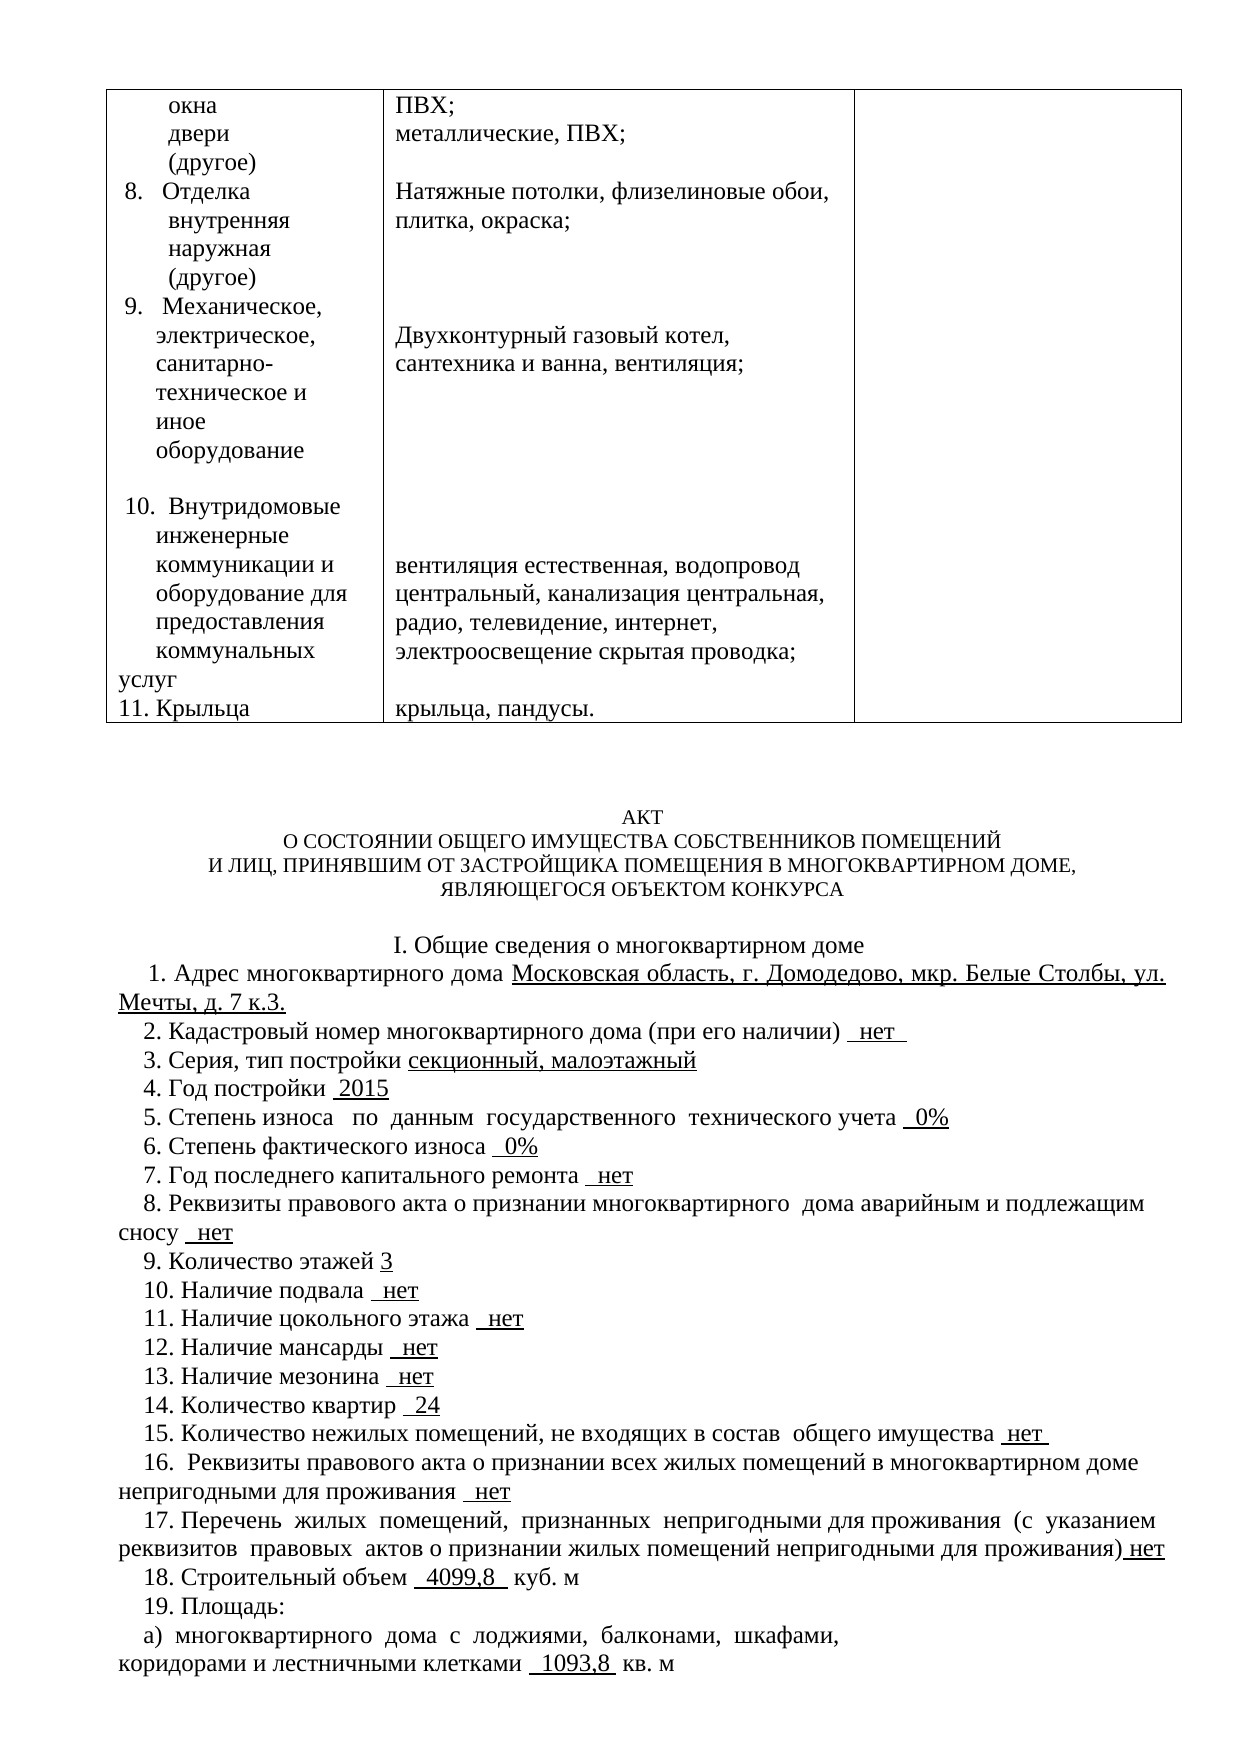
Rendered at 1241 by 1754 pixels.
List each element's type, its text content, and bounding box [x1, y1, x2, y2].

text 3. Серия, тип постройки секционный, малоэтажный [118, 1045, 1166, 1073]
text 13. Наличие мезонина нет [118, 1361, 1166, 1390]
text 19. Площадь: [118, 1591, 1166, 1620]
text коридорами и лестничными клетками 1093,8 кв. м [118, 1648, 1166, 1677]
text 2. Кадастровый номер многоквартирного дома (при его наличии) нет . [118, 1016, 1166, 1045]
text 18. Строительный объем 4099,8 куб. м [118, 1562, 1166, 1591]
text 12. Наличие мансарды нет [118, 1332, 1166, 1361]
text О СОСТОЯНИИ ОБЩЕГО ИМУЩЕСТВА СОБСТВЕННИКОВ ПОМЕЩЕНИЙ [118, 829, 1166, 853]
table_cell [107, 90, 383, 722]
text ЯВЛЯЮЩЕГОСЯ ОБЪЕКТОМ КОНКУРСА [118, 877, 1166, 901]
text 4. Год постройки 2015 [118, 1073, 1166, 1102]
text 10. Наличие подвала нет [118, 1275, 1166, 1303]
text а) многоквартирного дома с лоджиями, балконами, шкафами, [118, 1620, 1166, 1648]
text АКТ [118, 805, 1166, 829]
text 7. Год последнего капитального ремонта нет [118, 1160, 1166, 1188]
text 17. Перечень жилых помещений, признанных непригодными для проживания (с указанием реквизитов правовых актов о признании жилых помещений непригодными для проживания) нет [118, 1505, 1166, 1562]
text 6. Степень фактического износа 0% [118, 1131, 1166, 1160]
text 16. Реквизиты правового акта о признании всех жилых помещений в многоквартирном доме непригодными для проживания нет [118, 1447, 1166, 1505]
text 15. Количество нежилых помещений, не входящих в состав общего имущества нет [118, 1418, 1166, 1447]
text 5. Степень износа по данным государственного технического учета 0% [118, 1102, 1166, 1131]
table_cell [855, 90, 1181, 722]
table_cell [384, 90, 854, 722]
text И ЛИЦ, ПРИНЯВШИМ ОТ ЗАСТРОЙЩИКА ПОМЕЩЕНИЯ В МНОГОКВАРТИРНОМ ДОМЕ, [118, 853, 1166, 877]
text 1. Адрес многоквартирного дома Московская область, г. Домодедово, мкр. Белые Столбы, ул. Мечты, д. 7 к.3. [118, 958, 1166, 1016]
text 11. Наличие цокольного этажа нет [118, 1303, 1166, 1332]
text 9. Количество этажей 3 [118, 1246, 1166, 1275]
text 14. Количество квартир 24 [118, 1390, 1166, 1418]
text I. Общие сведения о многоквартирном доме [118, 930, 1166, 958]
text 8. Реквизиты правового акта о признании многоквартирного дома аварийным и подлежащим сносу нет [118, 1188, 1166, 1246]
